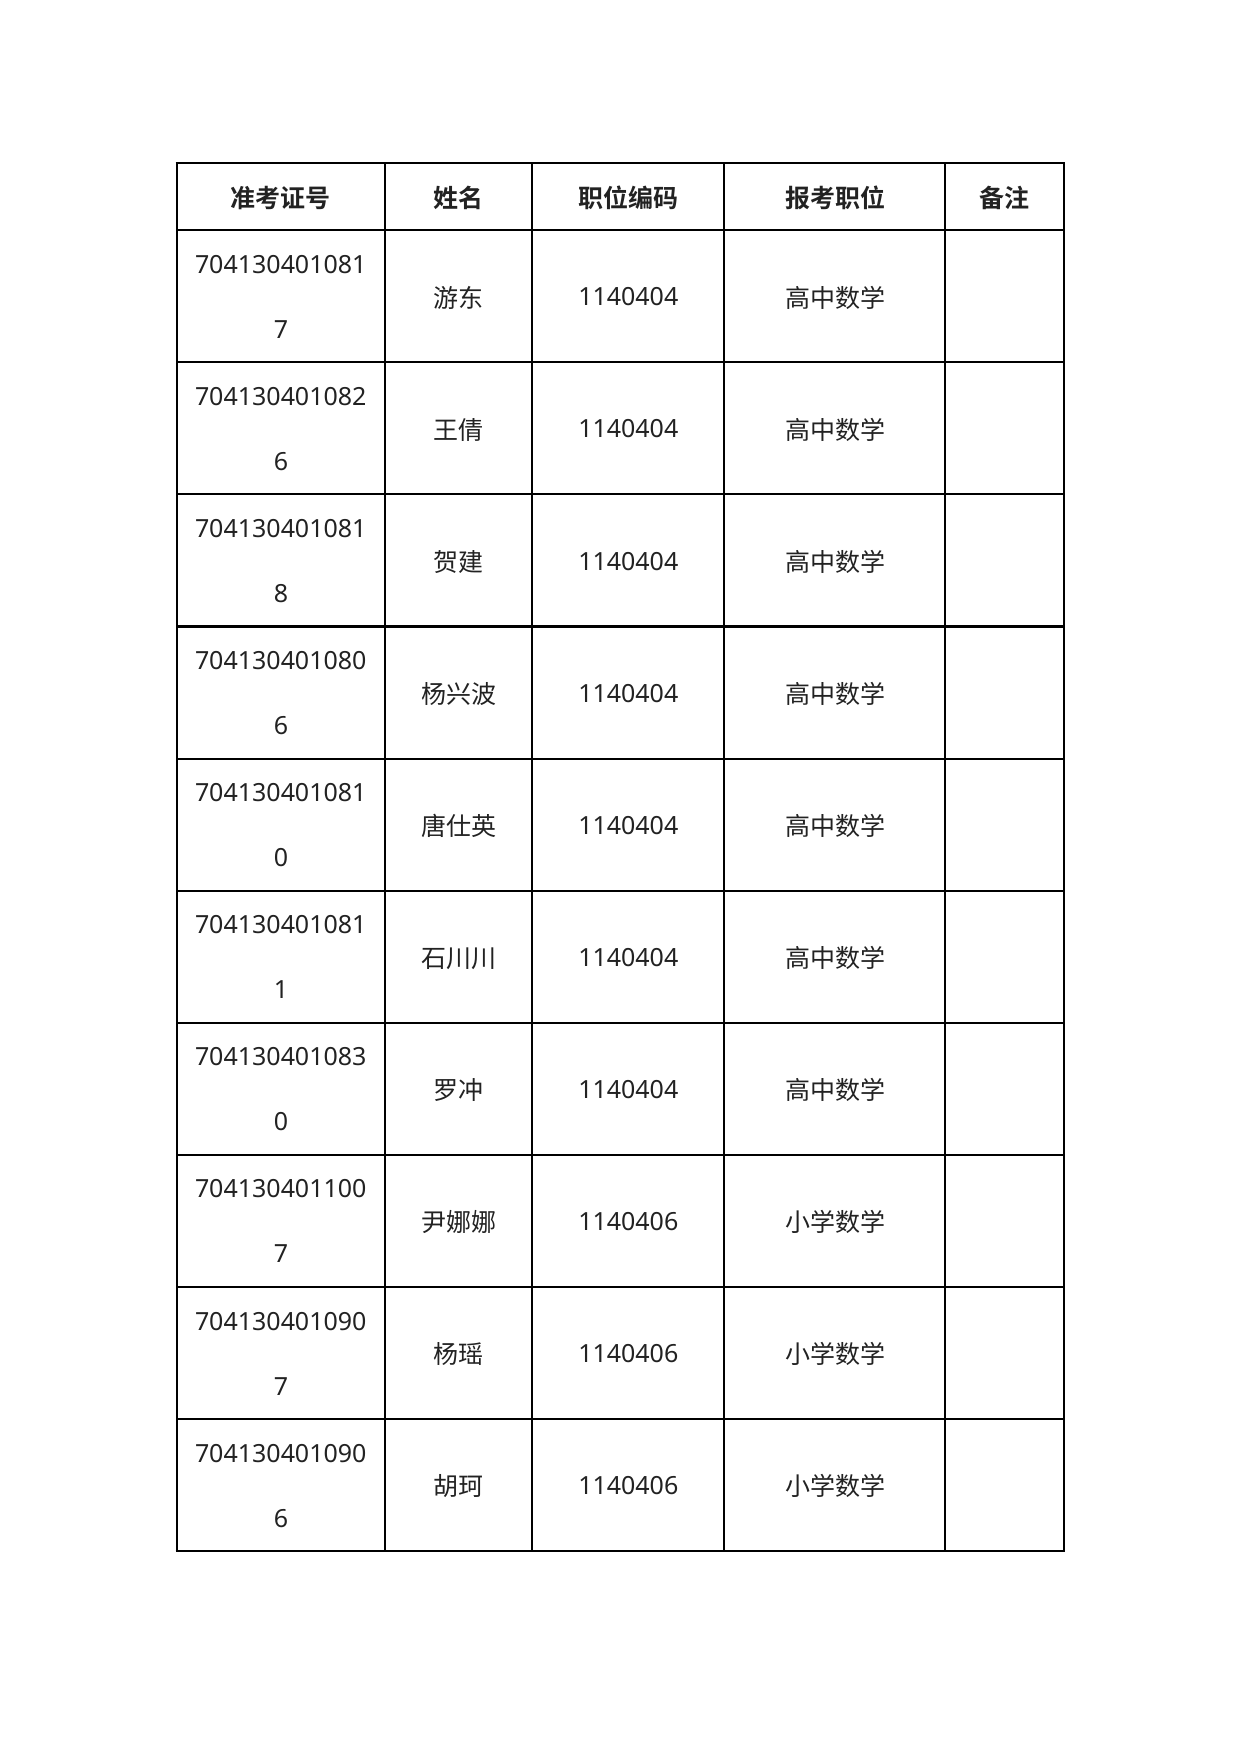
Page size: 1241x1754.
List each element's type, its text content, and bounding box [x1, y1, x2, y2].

table_cell 王倩 [386, 363, 531, 493]
table_cell 高中数学 [725, 495, 944, 625]
table_cell 7041304010830 [178, 1024, 384, 1154]
table_cell [946, 1420, 1063, 1550]
table_cell 1140406 [533, 1420, 723, 1550]
table_cell 7041304010806 [178, 628, 384, 757]
table_cell [946, 231, 1063, 361]
table_header 准考证号 [178, 164, 384, 229]
table_cell 1140404 [533, 628, 723, 757]
table_cell [946, 495, 1063, 625]
table_cell 唐仕英 [386, 760, 531, 889]
table_header 姓名 [386, 164, 531, 229]
table_cell 7041304010906 [178, 1420, 384, 1550]
table_cell 7041304010810 [178, 760, 384, 889]
table_cell 1140404 [533, 760, 723, 889]
table_cell 高中数学 [725, 1024, 944, 1154]
table_cell 1140406 [533, 1156, 723, 1286]
table_cell 尹娜娜 [386, 1156, 531, 1286]
table_cell [946, 363, 1063, 493]
table_cell 7041304010817 [178, 231, 384, 361]
table_header 职位编码 [533, 164, 723, 229]
table_cell 7041304010811 [178, 892, 384, 1022]
table_cell 1140404 [533, 495, 723, 625]
table_cell 1140404 [533, 363, 723, 493]
table_cell 杨瑶 [386, 1288, 531, 1418]
table_cell [946, 892, 1063, 1022]
table_cell 小学数学 [725, 1156, 944, 1286]
table_cell 游东 [386, 231, 531, 361]
table_cell 高中数学 [725, 760, 944, 889]
table_cell 胡珂 [386, 1420, 531, 1550]
table_cell 小学数学 [725, 1288, 944, 1418]
table_cell [946, 1288, 1063, 1418]
table_cell 石川川 [386, 892, 531, 1022]
table_cell 1140406 [533, 1288, 723, 1418]
table_header 报考职位 [725, 164, 944, 229]
table_cell 7041304010818 [178, 495, 384, 625]
table_cell 7041304011007 [178, 1156, 384, 1286]
table_cell [946, 628, 1063, 757]
table_cell [946, 760, 1063, 889]
table_cell 1140404 [533, 1024, 723, 1154]
table_cell 小学数学 [725, 1420, 944, 1550]
table_cell [946, 1024, 1063, 1154]
table_cell 高中数学 [725, 628, 944, 757]
table_cell [946, 1156, 1063, 1286]
table_cell 高中数学 [725, 363, 944, 493]
table_cell 贺建 [386, 495, 531, 625]
table_cell 罗冲 [386, 1024, 531, 1154]
table_cell 高中数学 [725, 892, 944, 1022]
table_cell 7041304010907 [178, 1288, 384, 1418]
table_cell 高中数学 [725, 231, 944, 361]
table_cell 1140404 [533, 892, 723, 1022]
table_cell 1140404 [533, 231, 723, 361]
table_cell 7041304010826 [178, 363, 384, 493]
table_cell 杨兴波 [386, 628, 531, 757]
table_header 备注 [946, 164, 1063, 229]
